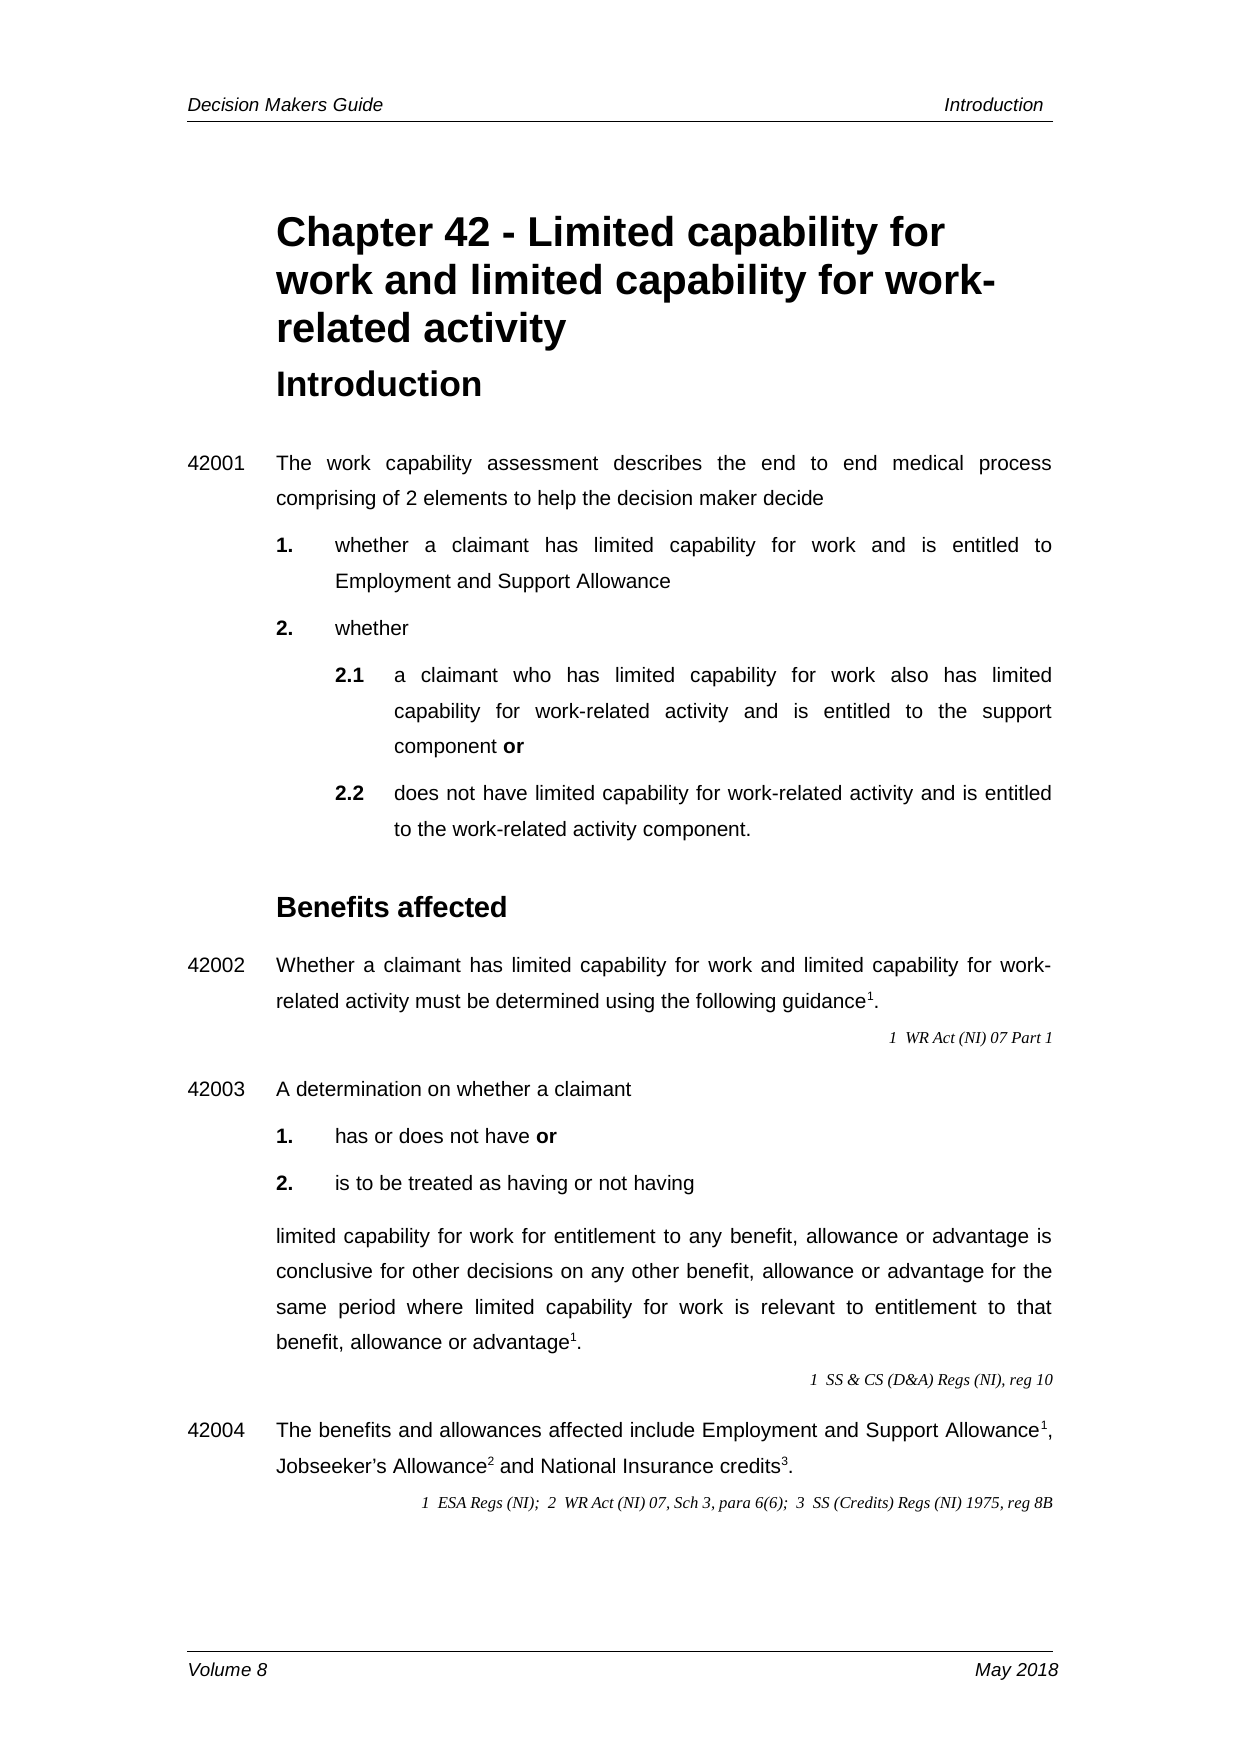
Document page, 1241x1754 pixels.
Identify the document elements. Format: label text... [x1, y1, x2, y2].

text 1. whether a claimant has limited capability for work and is entitled to Employment and Support Allowance [276, 522, 1053, 593]
text limited capability for work for entitlement to any benefit, allowance or advantage is conclusive for other decisions on any other benefit, allowance or advantage for the same period where limited capability for work is relevant to entitlement to that benefit, allowance or advantage1. [187, 1213, 1053, 1354]
text 1. has or does not have or [276, 1112, 1053, 1148]
text 42001 The work capability assessment describes the end to end medical process comprising of 2 elements to help the decision maker decide [187, 439, 1053, 510]
text 2.1 a claimant who has limited capability for work also has limited capability for work-related activity and is entitled to the support component or [335, 652, 1053, 758]
text Introduction [276, 363, 1023, 404]
text 2.2 does not have limited capability for work-related activity and is entitled to the work-related activity component. [335, 770, 1053, 841]
text 1 WR Act (NI) 07 Part 1 [187, 1024, 1053, 1047]
text Chapter 42 - Limited capability for work and limited capability for work-related activity [276, 207, 1023, 351]
text 42002 Whether a claimant has limited capability for work and limited capability for work-related activity must be determined using the following guidance1. [187, 942, 1053, 1013]
text 2. is to be treated as having or not having [276, 1159, 1053, 1195]
text 1 ESA Regs (NI); 2 WR Act (NI) 07, Sch 3, para 6(6); 3 SS (Credits) Regs (NI) 1975, reg 8B [187, 1489, 1053, 1512]
text 2. whether [276, 604, 1053, 640]
text 1 SS & CS (D&A) Regs (NI), reg 10 [187, 1366, 1053, 1389]
text 42003 A determination on whether a claimant [187, 1065, 1053, 1101]
text 42004 The benefits and allowances affected include Employment and Support Allowance1, Jobseeker’s Allowance2 and National Insurance credits3. [187, 1407, 1053, 1478]
text Benefits affected [276, 890, 1053, 923]
